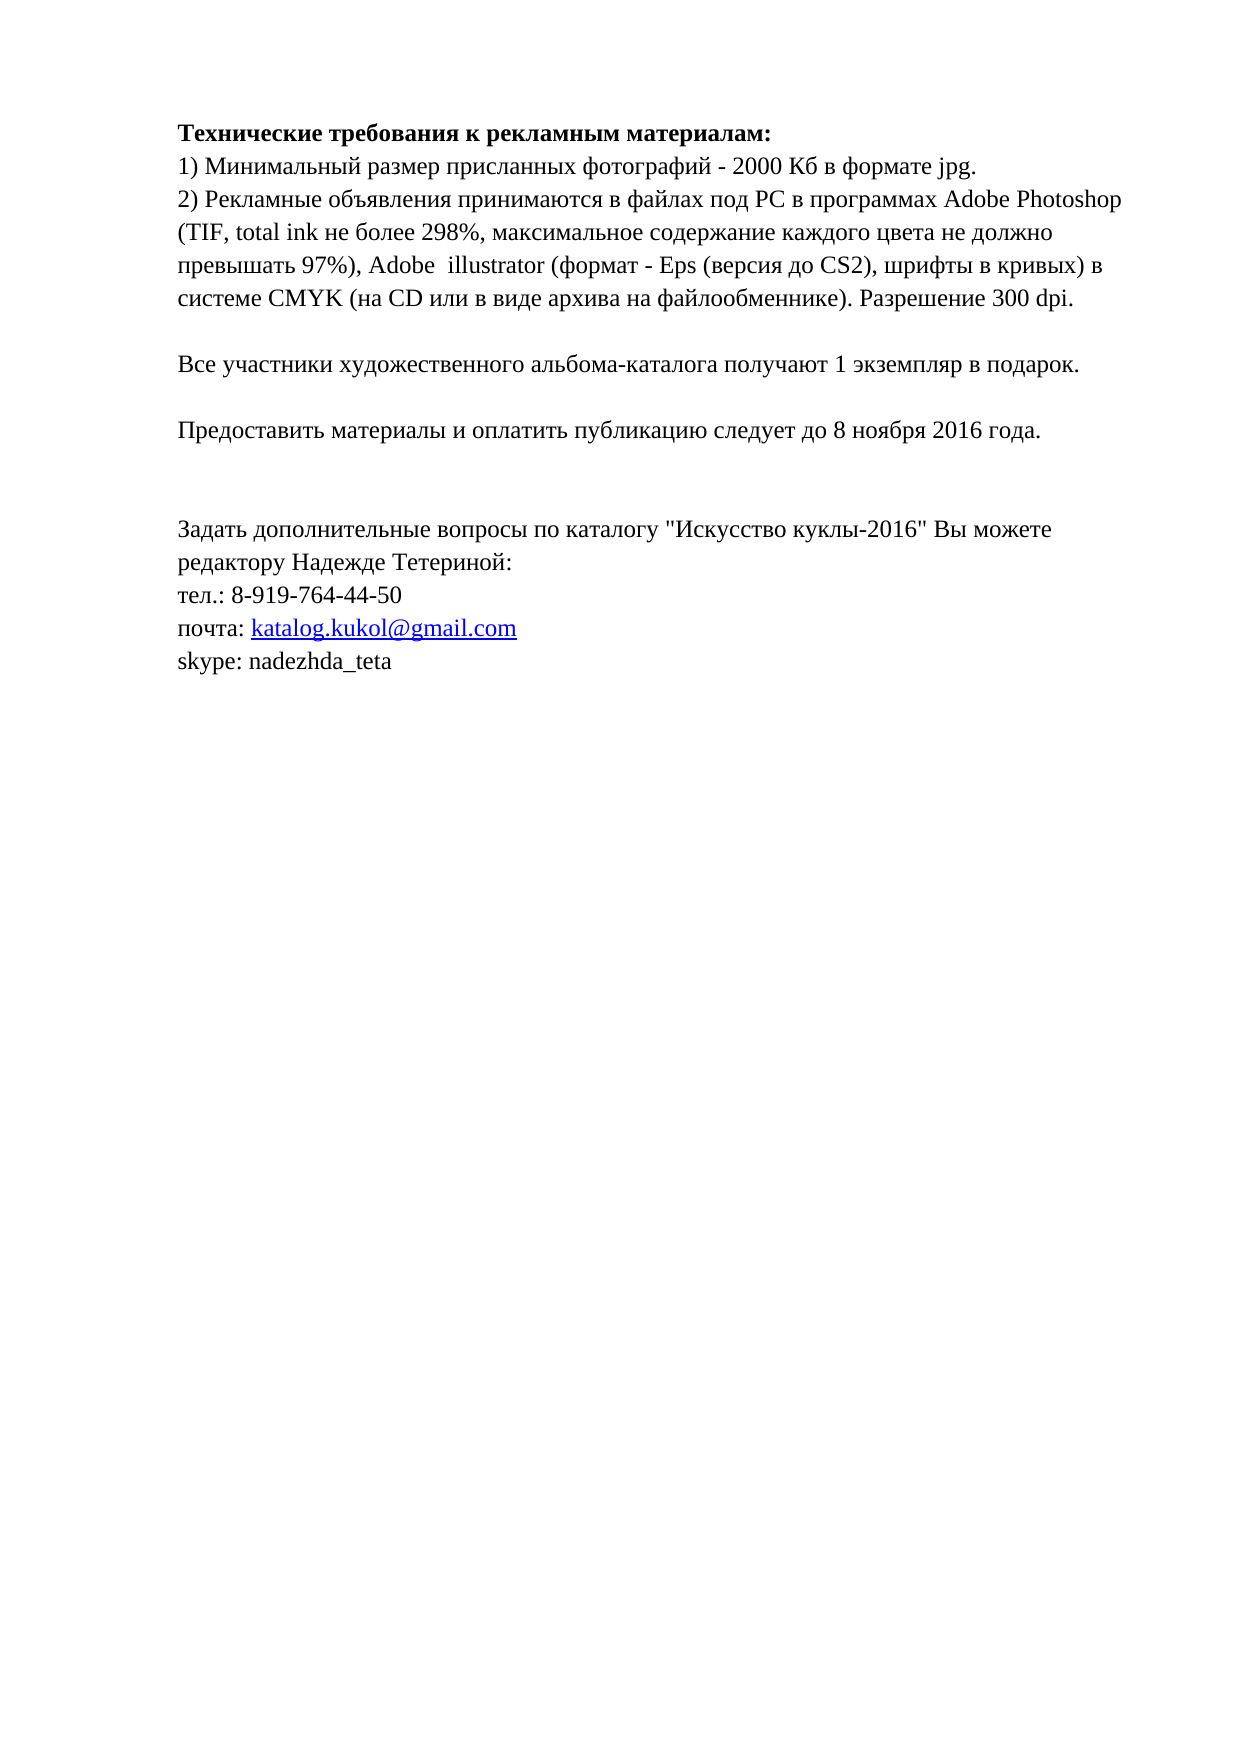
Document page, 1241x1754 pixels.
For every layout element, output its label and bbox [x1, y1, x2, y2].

text [177, 118, 1152, 675]
